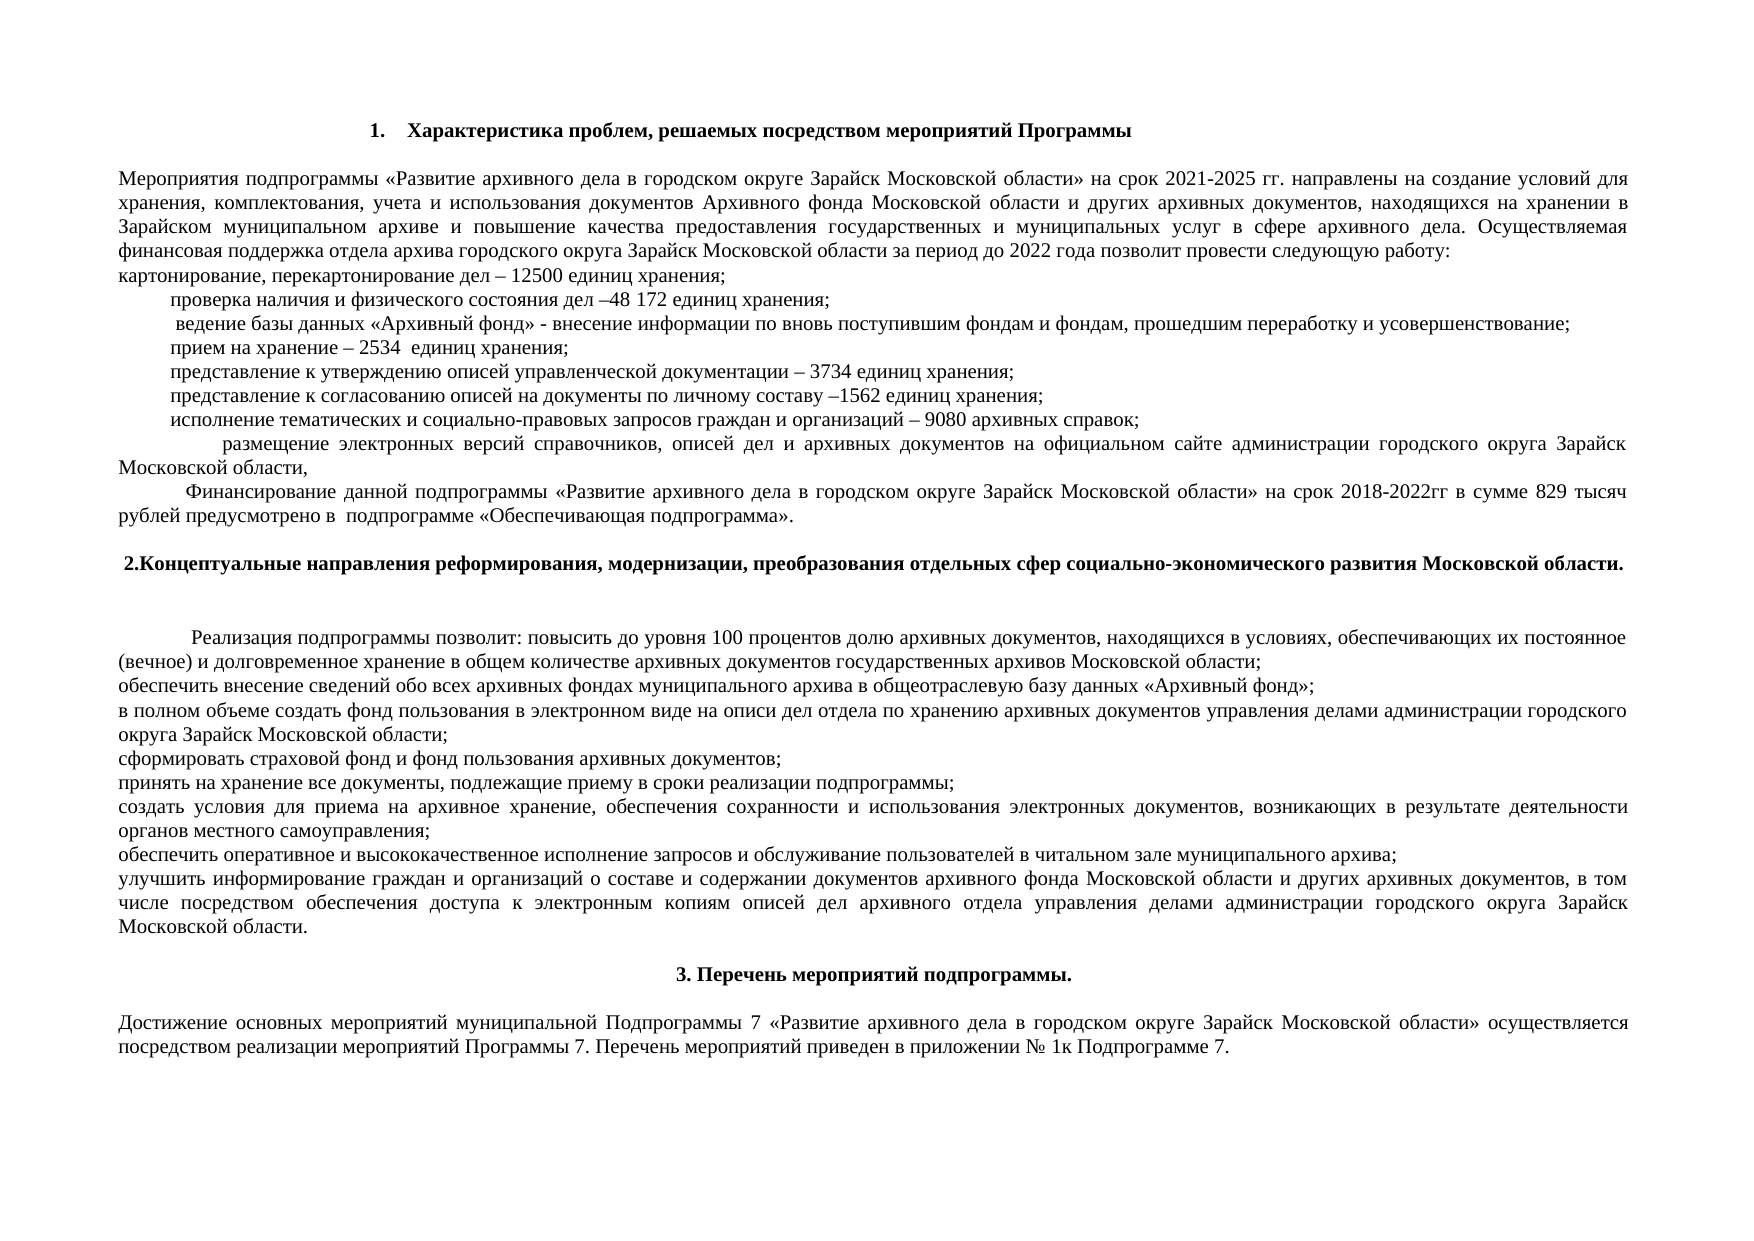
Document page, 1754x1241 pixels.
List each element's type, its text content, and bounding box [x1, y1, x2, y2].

text создать условия для приема на архивное хранение, обеспечения сохранности и использования электронных документов, возникающих в результате деятельности органов местного самоуправления; [118, 794, 1630, 842]
text Достижение основных мероприятий муниципальной Подпрограммы 7 «Развитие архивного дела в городском округе Зарайск Московской области» осуществляется посредством реализации мероприятий Программы 7. Перечень мероприятий приведен в приложении № 1к Подпрограмме 7. [118, 1010, 1630, 1058]
text сформировать страховой фонд и фонд пользования архивных документов; [118, 746, 1630, 770]
text в полном объеме создать фонд пользования в электронном виде на описи дел отдела по хранению архивных документов управления делами администрации городского округа Зарайск Московской области; [118, 697, 1630, 746]
text обеспечить внесение сведений обо всех архивных фондах муниципального архива в общеотраслевую базу данных «Архивный фонд»; [118, 673, 1630, 697]
text 2.Концептуальные направления реформирования, модернизации, преобразования отдельных сфер социально-экономического развития Московской области. [118, 551, 1630, 575]
text исполнение тематических и социально-правовых запросов граждан и организаций – 9080 архивных справок; [118, 407, 1630, 431]
text картонирование, перекартонирование дел – 12500 единиц хранения; [118, 262, 1630, 287]
text Реализация подпрограммы позволит: повысить до уровня 100 процентов долю архивных документов, находящихся в условиях, обеспечивающих их постоянное (вечное) и долговременное хранение в общем количестве архивных документов государственных архивов Московской области; [118, 625, 1630, 673]
text размещение электронных версий справочников, описей дел и архивных документов на официальном сайте администрации городского округа Зарайск Московской области, [118, 431, 1630, 479]
text представление к согласованию описей на документы по личному составу –1562 единиц хранения; [118, 383, 1630, 407]
text прием на хранение – 2534 единиц хранения; [118, 335, 1630, 359]
text улучшить информирование граждан и организаций о составе и содержании документов архивного фонда Московской области и других архивных документов, в том числе посредством обеспечения доступа к электронным копиям описей дел архивного отдела управления делами администрации городского округа Зарайск Московской области. [118, 866, 1630, 938]
text ведение базы данных «Архивный фонд» - внесение информации по вновь поступившим фондам и фондам, прошедшим переработку и усовершенствование; [118, 311, 1630, 335]
text Финансирование данной подпрограммы «Развитие архивного дела в городском округе Зарайск Московской области» на срок 2018-2022гг в сумме 829 тысяч рублей предусмотрено в подпрограмме «Обеспечивающая подпрограмма». [118, 479, 1630, 527]
text представление к утверждению описей управленческой документации – 3734 единиц хранения; [118, 359, 1630, 383]
text обеспечить оперативное и высококачественное исполнение запросов и обслуживание пользователей в читальном зале муниципального архива; [118, 842, 1630, 866]
text Мероприятия подпрограммы «Развитие архивного дела в городском округе Зарайск Московской области» на срок 2021-2025 гг. направлены на создание условий для хранения, комплектования, учета и использования документов Архивного фонда Московской области и других архивных документов, находящихся на хранении в Зарайском муниципальном архиве и повышение качества предоставления государственных и муниципальных услуг в сфере архивного дела. Осуществляемая финансовая поддержка отдела архива городского округа Зарайск Московской области за период до 2022 года позволит провести следующую работу: [118, 166, 1630, 262]
text проверка наличия и физического состояния дел –48 172 единиц хранения; [118, 287, 1630, 311]
text 3. Перечень мероприятий подпрограммы. [118, 962, 1630, 986]
text принять на хранение все документы, подлежащие приему в сроки реализации подпрограммы; [118, 770, 1630, 794]
list Характеристика проблем, решаемых посредством мероприятий Программы [369, 118, 1630, 142]
